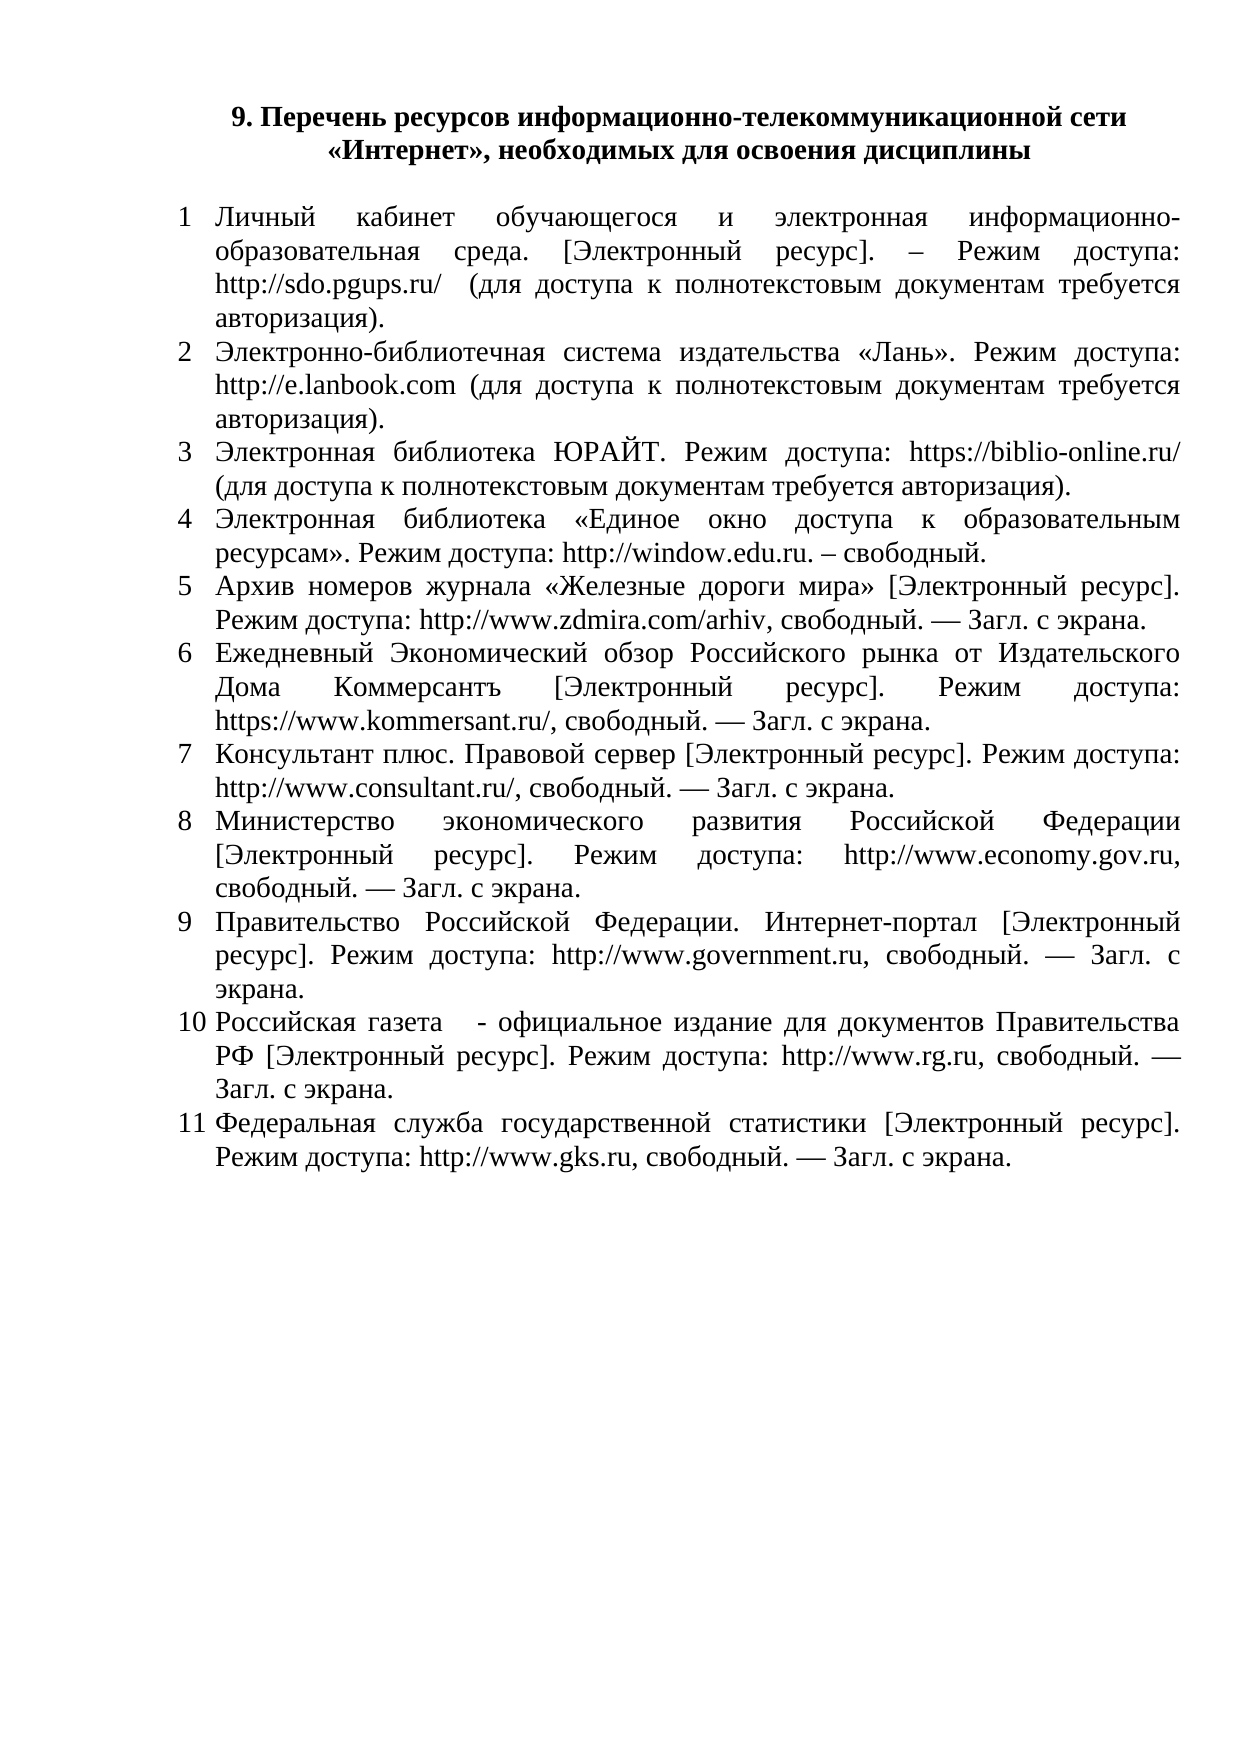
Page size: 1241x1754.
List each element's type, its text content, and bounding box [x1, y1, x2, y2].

list Российская газета - официальное издание для документов Правительства РФ [Электронный ресурс]. Режим доступа: http://www.rg.ru, свободный. — Загл. с экрана. [177, 1004, 1181, 1105]
list Архив номеров журнала «Железные дороги мира» [Электронный ресурс]. Режим доступа: http://www.zdmira.com/arhiv, свободный. — Загл. с экрана. [177, 568, 1181, 636]
list Ежедневный Экономический обзор Российского рынка от Издательского Дома Коммерсантъ [Электронный ресурс]. Режим доступа: https://www.kommersant.ru/, свободный. — Загл. с экрана. [177, 636, 1181, 736]
list Консультант плюс. Правовой сервер [Электронный ресурс]. Режим доступа: http://www.consultant.ru/, свободный. — Загл. с экрана. [177, 736, 1181, 803]
list Электронная библиотека ЮРАЙТ. Режим доступа: https://biblio-online.ru/ (для доступа к полнотекстовым документам требуется авторизация). [177, 434, 1181, 501]
list Федеральная служба государственной статистики [Электронный ресурс]. Режим доступа: http://www.gks.ru, свободный. — Загл. с экрана. [177, 1105, 1181, 1172]
list Личный кабинет обучающегося и электронная информационно-образовательная среда. [Электронный ресурс]. – Режим доступа: http://sdo.pgups.ru/ (для доступа к полнотекстовым документам требуется авторизация). [177, 199, 1181, 334]
list Министерство экономического развития Российской Федерации [Электронный ресурс]. Режим доступа: http://www.economy.gov.ru, свободный. — Загл. с экрана. [177, 803, 1181, 904]
list Электронно-библиотечная система издательства «Лань». Режим доступа: http://e.lanbook.com (для доступа к полнотекстовым документам требуется авторизация). [177, 334, 1181, 434]
text 9. Перечень ресурсов информационно-телекоммуникационной сети «Интернет», необходимых для освоения дисциплины [177, 99, 1181, 166]
list Электронная библиотека «Единое окно доступа к образовательным ресурсам». Режим доступа: http://window.edu.ru. – свободный. [177, 501, 1181, 568]
list Правительство Российской Федерации. Интернет-портал [Электронный ресурс]. Режим доступа: http://www.government.ru, свободный. — Загл. с экрана. [177, 904, 1181, 1004]
